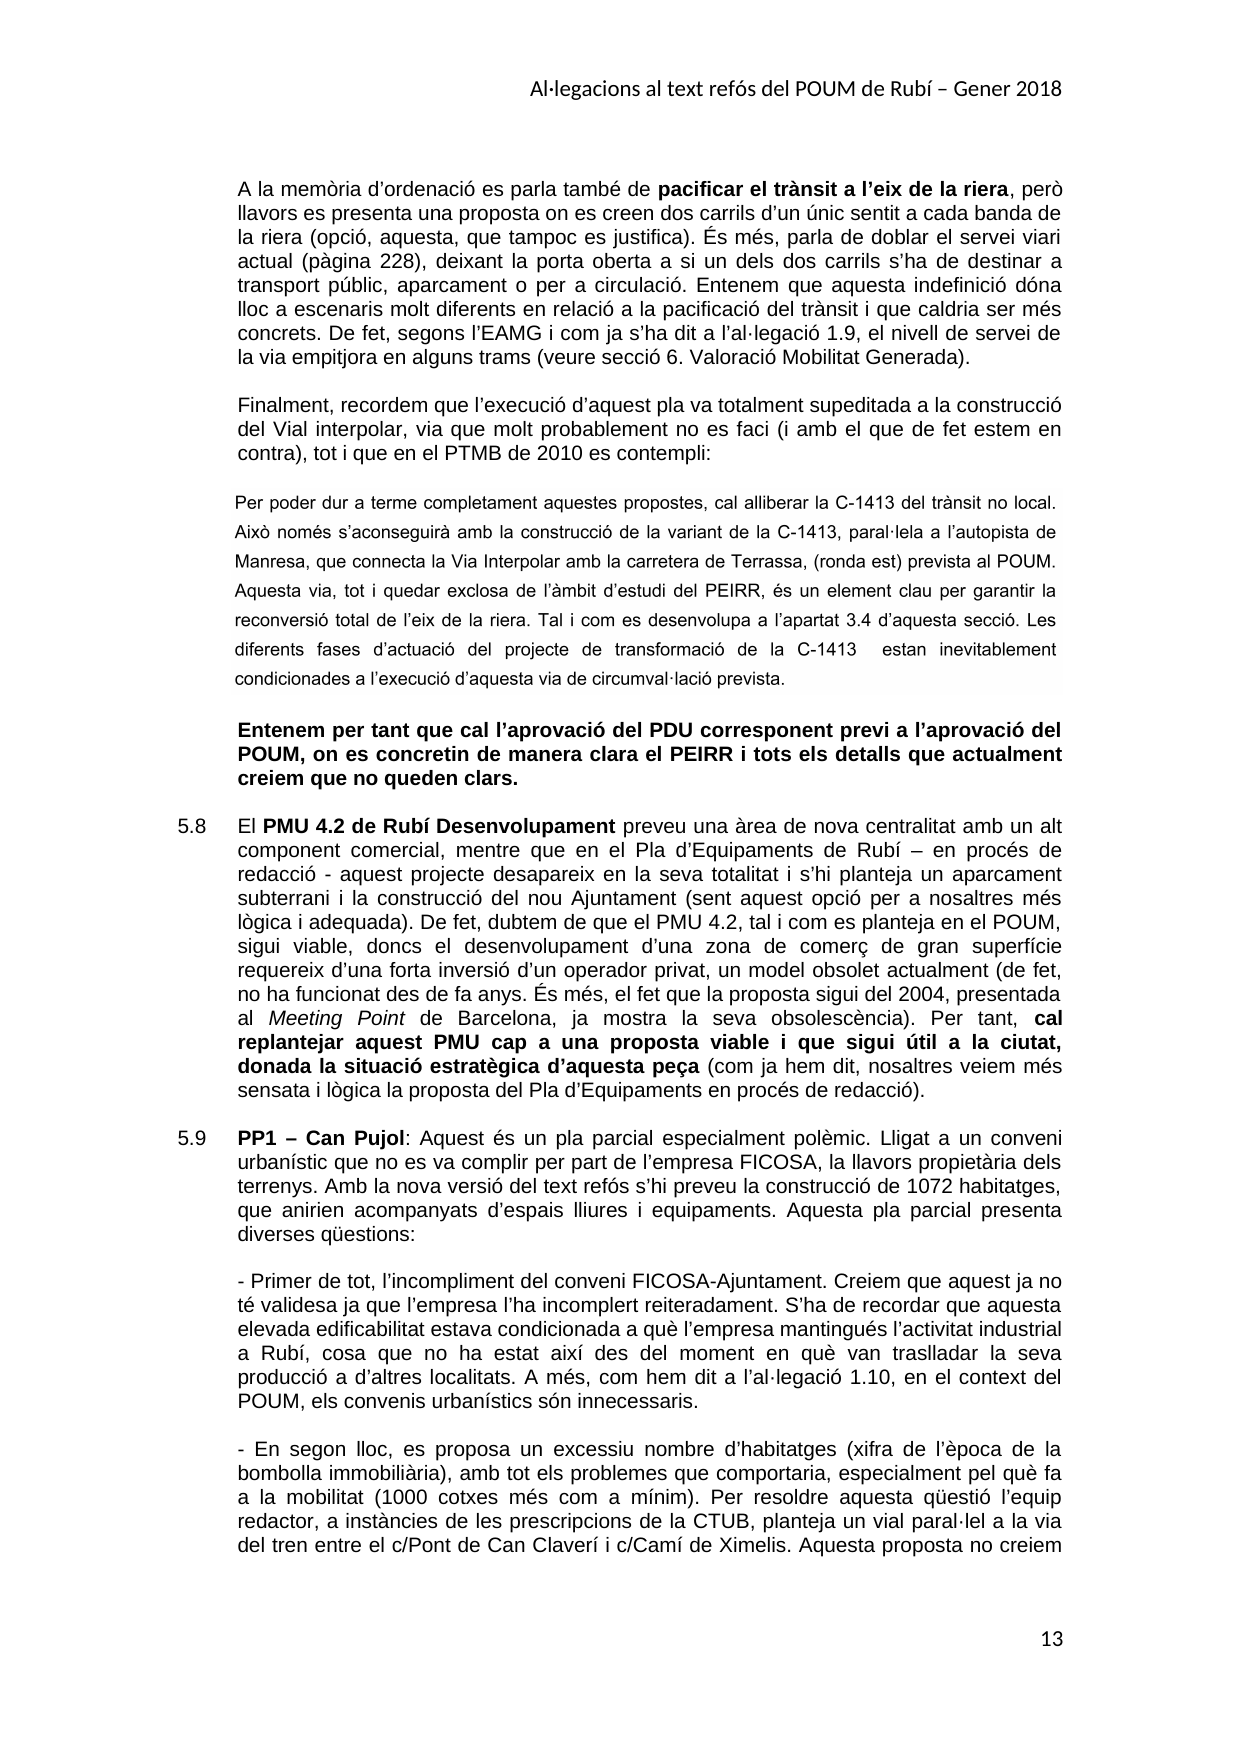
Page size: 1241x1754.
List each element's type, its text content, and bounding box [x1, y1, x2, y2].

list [237, 1437, 1063, 1557]
list El PMU 4.2 de Rubí Desenvolupament preveu una àrea de nova centralitat amb un alt component comercial, mentre que en el Pla d’Equipaments de Rubí – en procés de redacció - aquest projecte desapareix en la seva totalitat i s’hi planteja un aparcament subterrani i la construcció del nou Ajuntament (sent aquest opció per a nosaltres més lògica i adequada). De fet, dubtem de que el PMU 4.2, tal i com es planteja en el POUM, sigui viable, doncs el desenvolupament d’una zona de comerç de gran superfície requereix d’una forta inversió d’un operador privat, un model obsolet actualment (de fet, no ha funcionat des de fa anys. És més, el fet que la proposta sigui del 2004, presentada al Meeting Point de Barcelona, ja mostra la seva obsolescència). Per tant, cal replantejar aquest PMU cap a una proposta viable i que sigui útil a la ciutat, donada la situació estratègica d’aquesta peça (com ja hem dit, nosaltres veiem més sensata i lògica la proposta del Pla d’Equipaments en procés de redacció). [177, 814, 1063, 1102]
list A la memòria d’ordenació es parla també de pacificar el trànsit a l’eix de la riera, però llavors es presenta una proposta on es creen dos carrils d’un únic sentit a cada banda de la riera (opció, aquesta, que tampoc es justifica). És més, parla de doblar el servei viari actual (pàgina 228), deixant la porta oberta a si un dels dos carrils s’ha de destinar a transport públic, aparcament o per a circulació. Entenem que aquesta indefinició dóna lloc a escenaris molt diferents en relació a la pacificació del trànsit i que caldria ser més concrets. De fet, segons l’EAMG i com ja s’ha dit a l’al·legació 1.9, el nivell de servei de la via empitjora en alguns trams (veure secció 6. Valoració Mobilitat Generada). [237, 177, 1063, 369]
list Finalment, recordem que l’execució d’aquest pla va totalment supeditada a la construcció del Vial interpolar, via que molt probablement no es faci (i amb el que de fet estem en contra), tot i que en el PTMB de 2010 es contempli: [237, 393, 1063, 465]
list Entenem per tant que cal l’aprovació del PDU corresponent previ a l’aprovació del POUM, on es concretin de manera clara el PEIRR i tots els detalls que actualment creiem que no queden clars. [237, 718, 1063, 790]
list PP1 – Can Pujol: Aquest és un pla parcial especialment polèmic. Lligat a un conveni urbanístic que no es va complir per part de l’empresa FICOSA, la llavors propietària dels terrenys. Amb la nova versió del text refós s’hi preveu la construcció de 1072 habitatges, que anirien acompanyats d’espais lliures i equipaments. Aquesta pla parcial presenta diverses qüestions: [177, 1126, 1063, 1245]
list - Primer de tot, l’incompliment del conveni FICOSA-Ajuntament. Creiem que aquest ja no té validesa ja que l’empresa l’ha incomplert reiteradament. S’ha de recordar que aquesta elevada edificabilitat estava condicionada a què l’empresa mantingués l’activitat industrial a Rubí, cosa que no ha estat així des del moment en què van traslladar la seva producció a d’altres localitats. A més, com hem dit a l’al·legació 1.10, en el context del POUM, els convenis urbanístics són innecessaris. [237, 1269, 1063, 1413]
